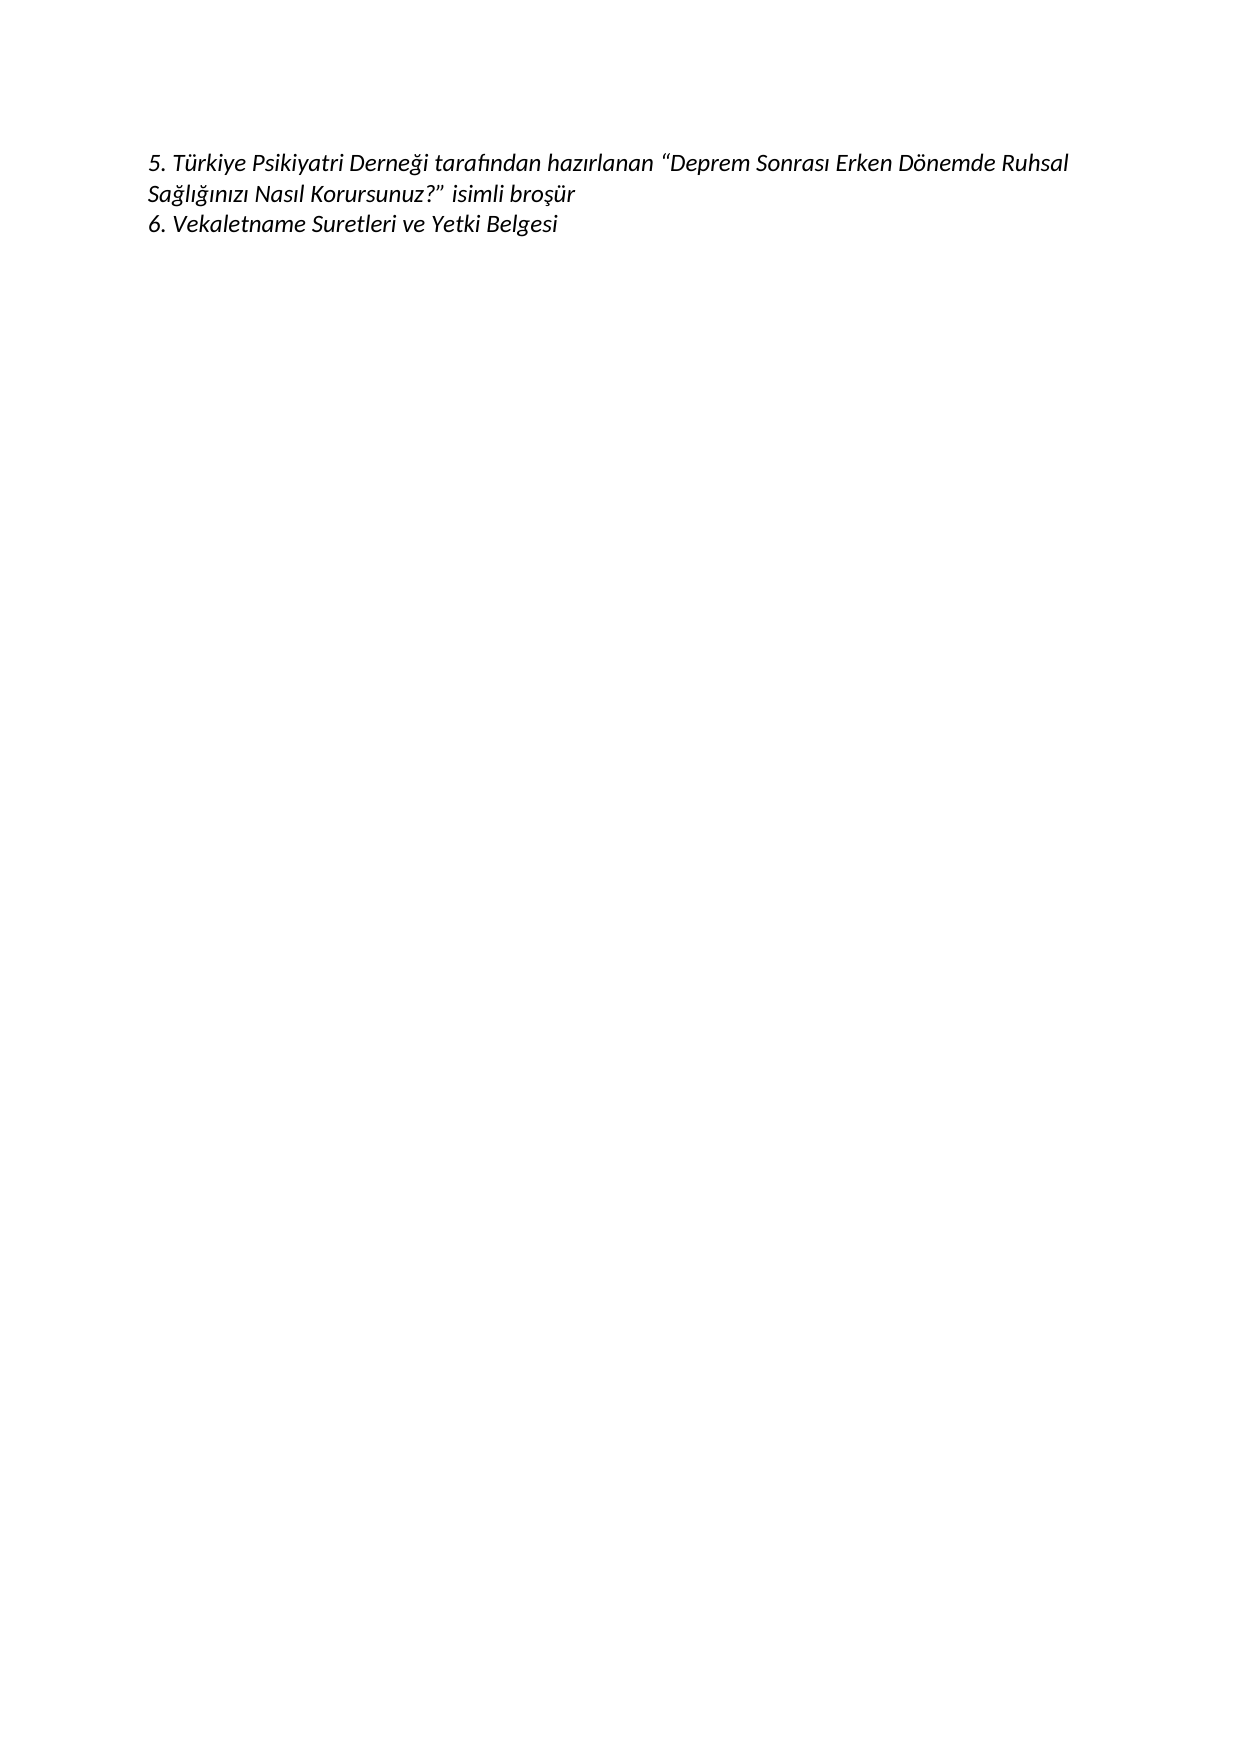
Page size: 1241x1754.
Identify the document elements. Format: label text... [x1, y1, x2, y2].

text 5. Türkiye Psikiyatri Derneği tarafından hazırlanan “Deprem Sonrası Erken Dönemde Ruhsal Sağlığınızı Nasıl Korursunuz?” isimli broşür [148, 148, 1093, 209]
text 6. Vekaletname Suretleri ve Yetki Belgesi [148, 209, 1093, 239]
